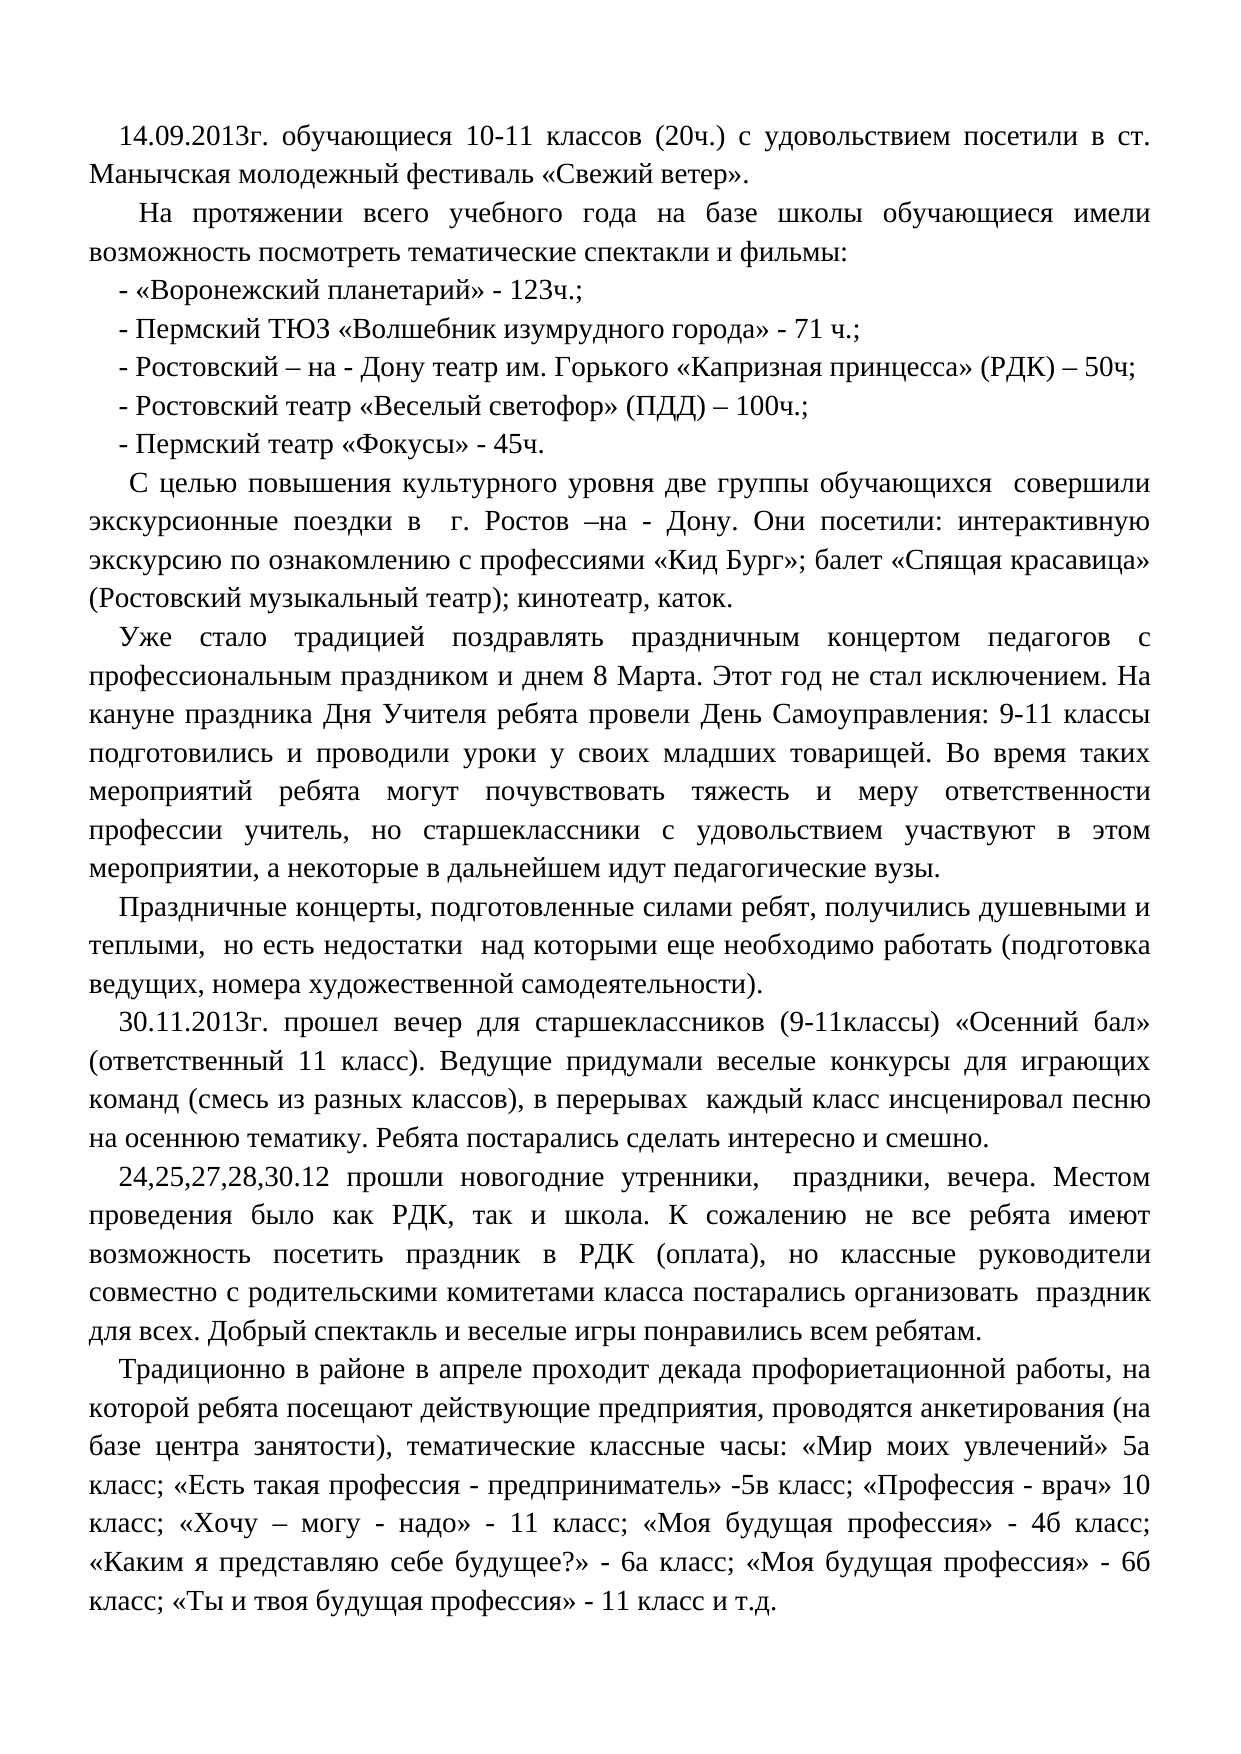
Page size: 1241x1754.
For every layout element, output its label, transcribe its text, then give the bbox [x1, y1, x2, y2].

text Уже стало традицией поздравлять праздничным концертом педагогов с профессиональным праздником и днем 8 Марта. Этот год не стал исключением. На кануне праздника Дня Учителя ребята провели День Самоуправления: 9-11 классы подготовились и проводили уроки у своих младших товарищей. Во время таких мероприятий ребята могут почувствовать тяжесть и меру ответственности профессии учитель, но старшеклассники с удовольствием участвуют в этом мероприятии, а некоторые в дальнейшем идут педагогические вузы. [89, 619, 1152, 884]
text 24,25,27,28,30.12 прошли новогодние утренники, праздники, вечера. Местом проведения было как РДК, так и школа. К сожалению не все ребята имеют возможность посетить праздник в РДК (оплата), но классные руководители совместно с родительскими комитетами класса постарались организовать праздник для всех. Добрый спектакль и веселые игры понравились всем ребятам. [89, 1159, 1152, 1346]
text - Пермский ТЮЗ «Волшебник изумрудного города» - 71 ч.; [89, 311, 1152, 344]
text - Ростовский театр «Веселый светофор» (ПДД) – 100ч.; [89, 388, 1152, 421]
text На протяжении всего учебного года на базе школы обучающиеся имели возможность посмотреть тематические спектакли и фильмы: [89, 195, 1152, 267]
text Традиционно в районе в апреле проходит декада профориетационной работы, на которой ребята посещают действующие предприятия, проводятся анкетирования (на базе центра занятости), тематические классные часы: «Мир моих увлечений» 5а класс; «Есть такая профессия - предприниматель» -5в класс; «Профессия - врач» 10 класс; «Хочу – могу - надо» - 11 класс; «Моя будущая профессия» - 4б класс; «Каким я представляю себе будущее?» - 6а класс; «Моя будущая профессия» - 6б класс; «Ты и твоя будущая профессия» - 11 класс и т.д. [89, 1351, 1152, 1616]
text 14.09.2013г. обучающиеся 10-11 классов (20ч.) с удовольствием посетили в ст. Манычская молодежный фестиваль «Свежий ветер». [89, 118, 1152, 190]
text Праздничные концерты, подготовленные силами ребят, получились душевными и теплыми, но есть недостатки над которыми еще необходимо работать (подготовка ведущих, номера художественной самодеятельности). [89, 889, 1152, 999]
text С целью повышения культурного уровня две группы обучающихся совершили экскурсионные поездки в г. Ростов –на - Дону. Они посетили: интерактивную экскурсию по ознакомлению с профессиями «Кид Бург»; балет «Спящая красавица» (Ростовский музыкальный театр); кинотеатр, каток. [89, 465, 1152, 614]
text - Ростовский – на - Дону театр им. Горького «Капризная принцесса» (РДК) – 50ч; [89, 349, 1152, 383]
text - «Воронежский планетарий» - 123ч.; [89, 272, 1152, 306]
text - Пермский театр «Фокусы» - 45ч. [89, 426, 1152, 460]
text 30.11.2013г. прошел вечер для старшеклассников (9-11классы) «Осенний бал» (ответственный 11 класс). Ведущие придумали веселые конкурсы для играющих команд (смесь из разных классов), в перерывах каждый класс инсценировал песню на осеннюю тематику. Ребята постарались сделать интересно и смешно. [89, 1004, 1152, 1154]
